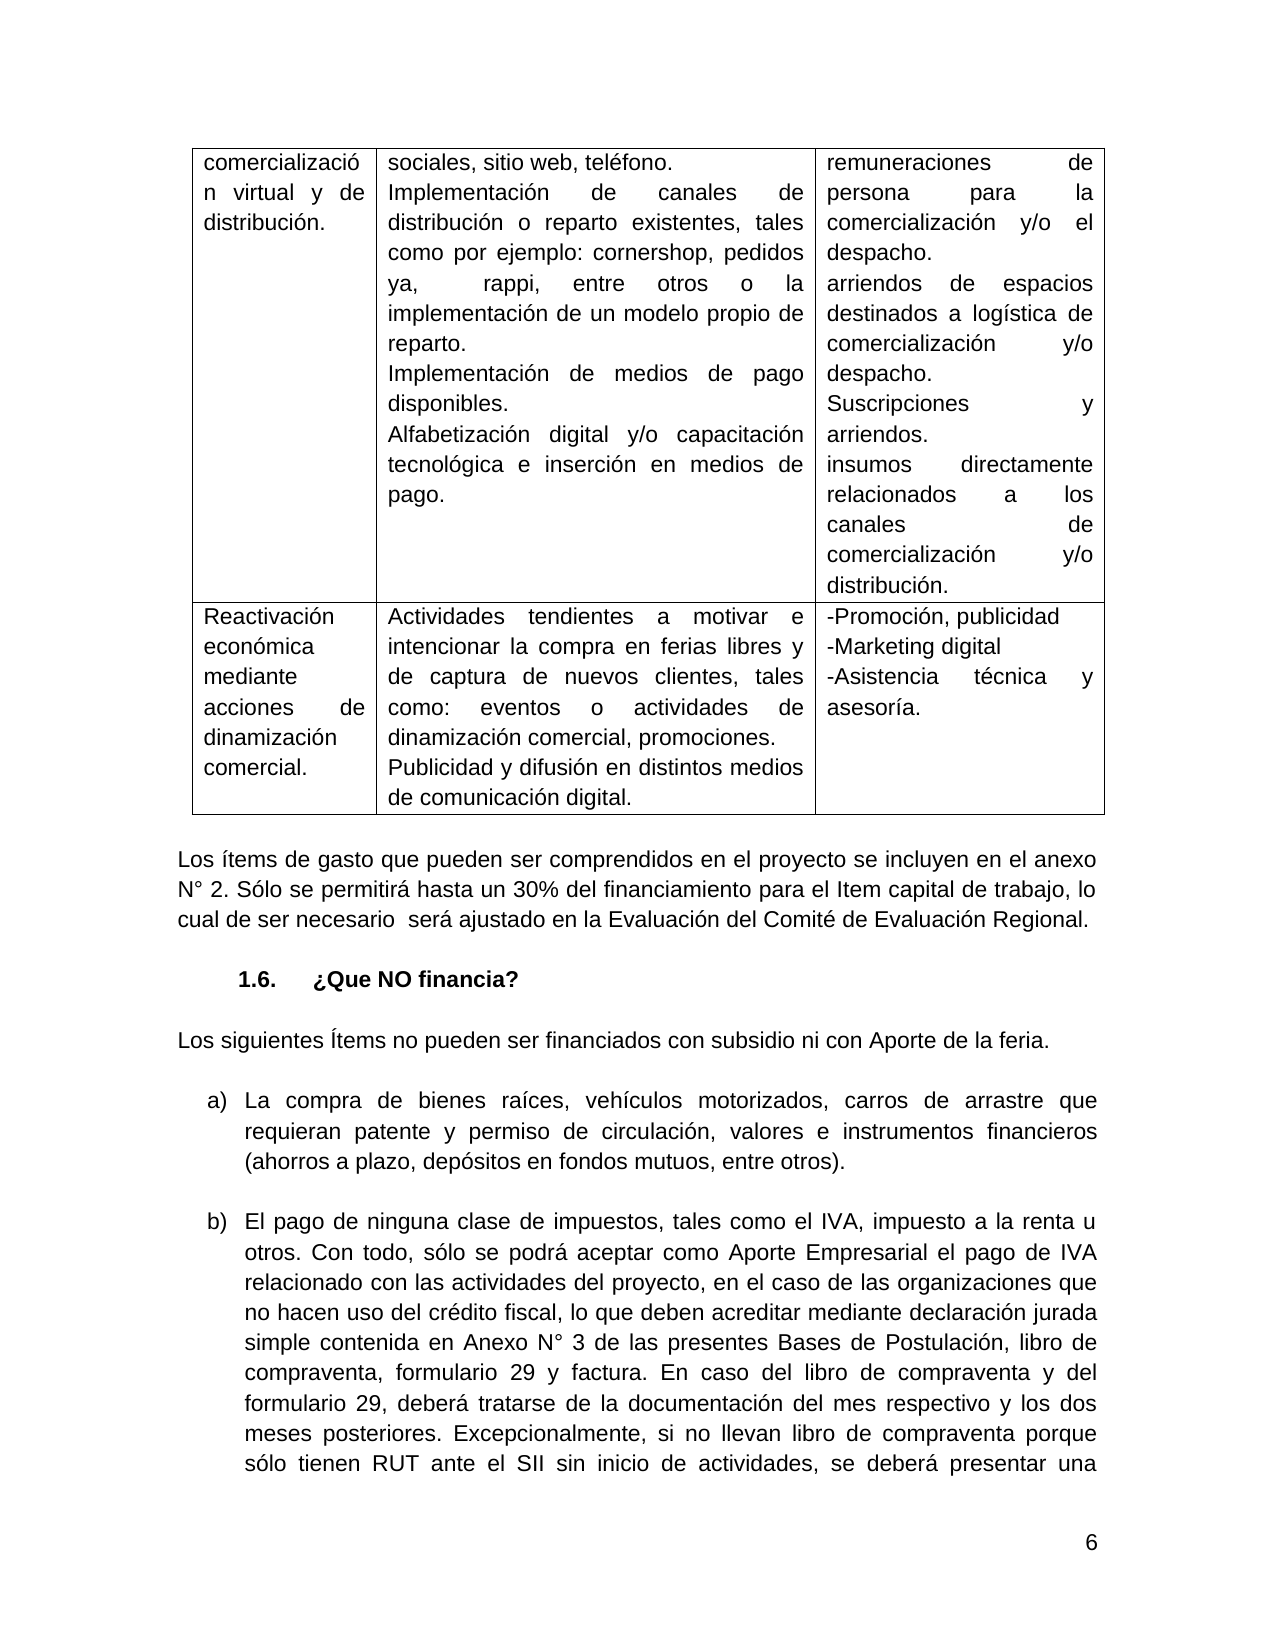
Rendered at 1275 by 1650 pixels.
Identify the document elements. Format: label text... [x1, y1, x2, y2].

subtitle ¿Que NO financia? [238, 966, 1098, 993]
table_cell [816, 149, 1104, 602]
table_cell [193, 149, 376, 602]
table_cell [377, 149, 815, 602]
list La compra de bienes raíces, vehículos motorizados, carros de arrastre que requieran patente y permiso de circulación, valores e instrumentos financieros (ahorros a plazo, depósitos en fondos mutuos, entre otros). [207, 1087, 1098, 1174]
table_cell Reactivación económica mediante acciones de dinamización comercial. [193, 603, 376, 814]
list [207, 1208, 1098, 1476]
text Los ítems de gasto que pueden ser comprendidos en el proyecto se incluyen en el anexo N° 2. Sólo se permitirá hasta un 30% del financiamiento para el Item capital de trabajo, lo cual de ser necesario será ajustado en la Evaluación del Comité de Evaluación Regional. [177, 846, 1098, 932]
table_cell -Promoción, publicidad -Marketing digital -Asistencia técnica y asesoría. [816, 603, 1104, 814]
text Los siguientes Ítems no pueden ser financiados con subsidio ni con Aporte de la feria. [177, 1027, 1098, 1053]
table_cell Actividades tendientes a motivar e intencionar la compra en ferias libres y de captura de nuevos clientes, tales como: eventos o actividades de dinamización comercial, promociones. Publicidad y difusión en distintos medios de comunicación digital. [377, 603, 815, 814]
